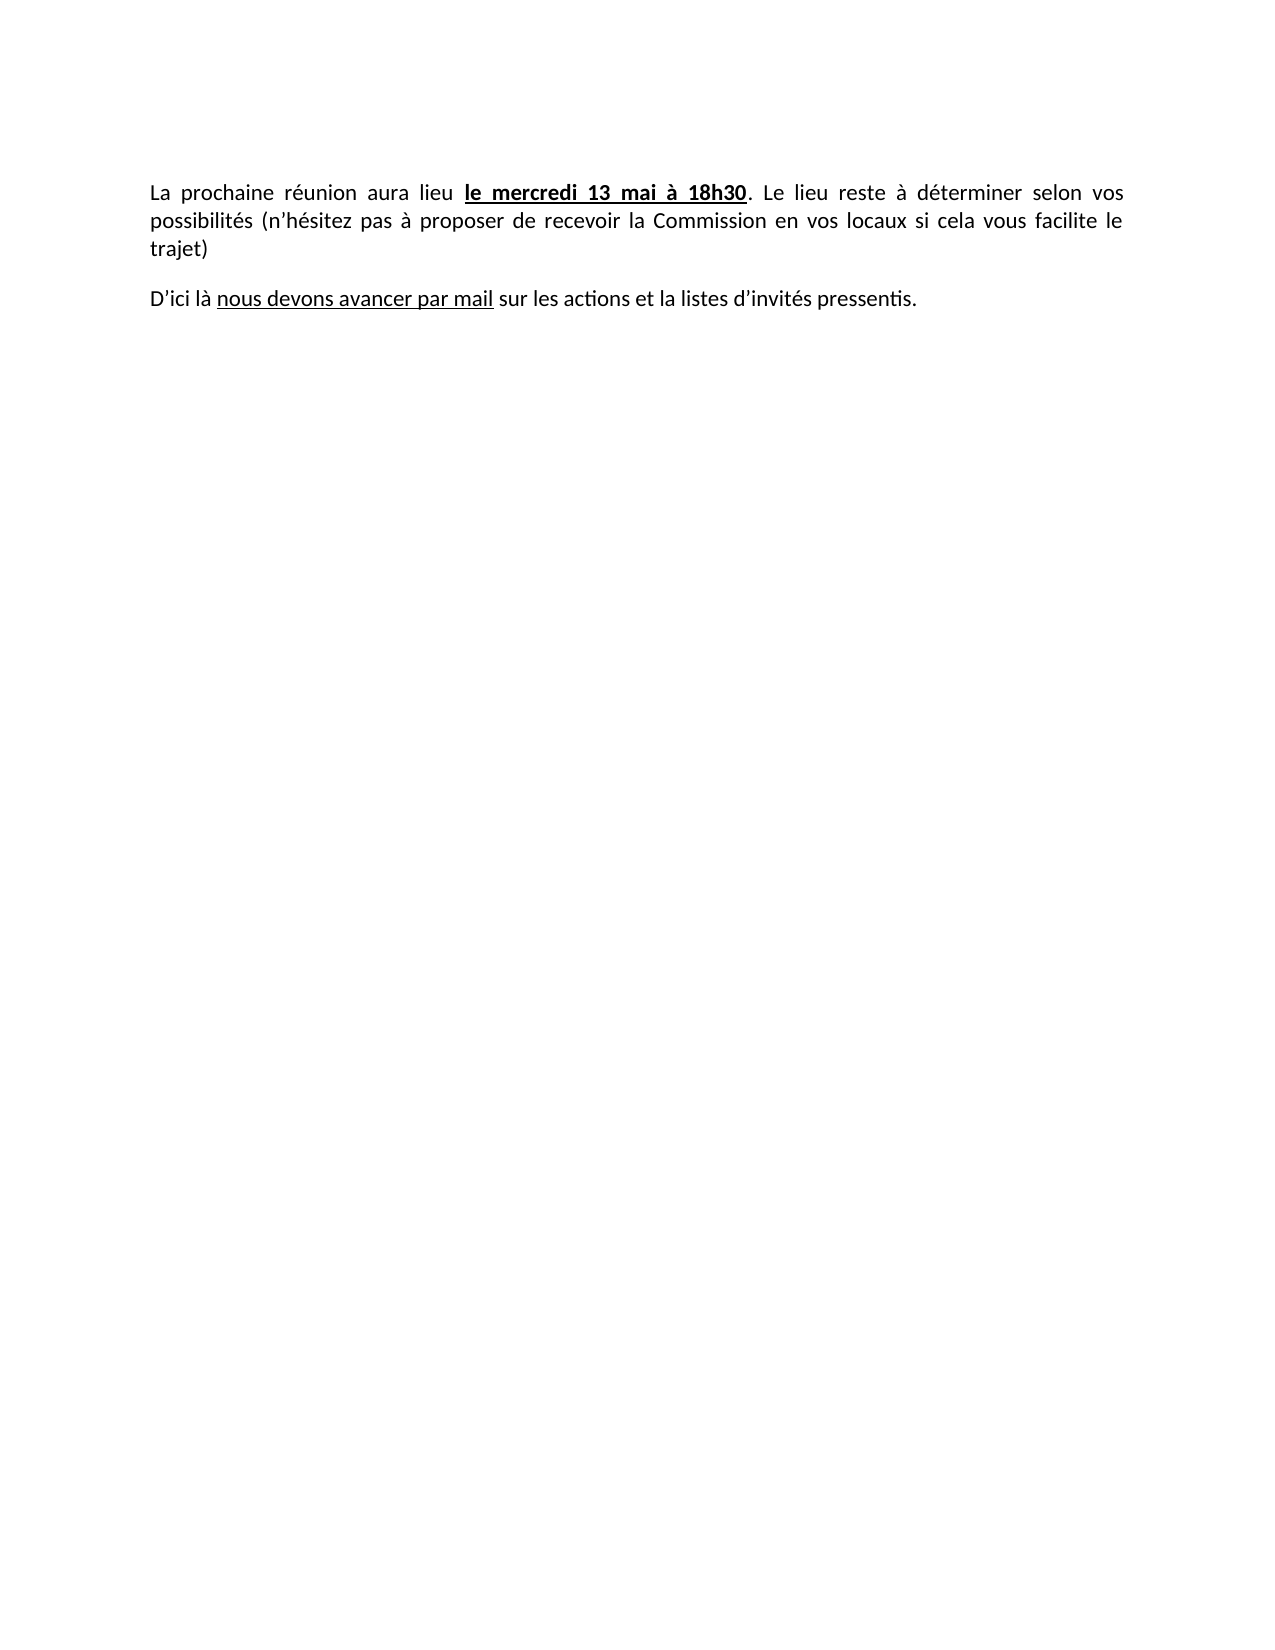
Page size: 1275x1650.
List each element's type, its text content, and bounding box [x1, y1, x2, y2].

text D’ici là nous devons avancer par mail sur les actions et la listes d’invités pressentis. [150, 284, 1125, 312]
text La prochaine réunion aura lieu le mercredi 13 mai à 18h30. Le lieu reste à déterminer selon vos possibilités (n’hésitez pas à proposer de recevoir la Commission en vos locaux si cela vous facilite le trajet) [150, 178, 1125, 262]
